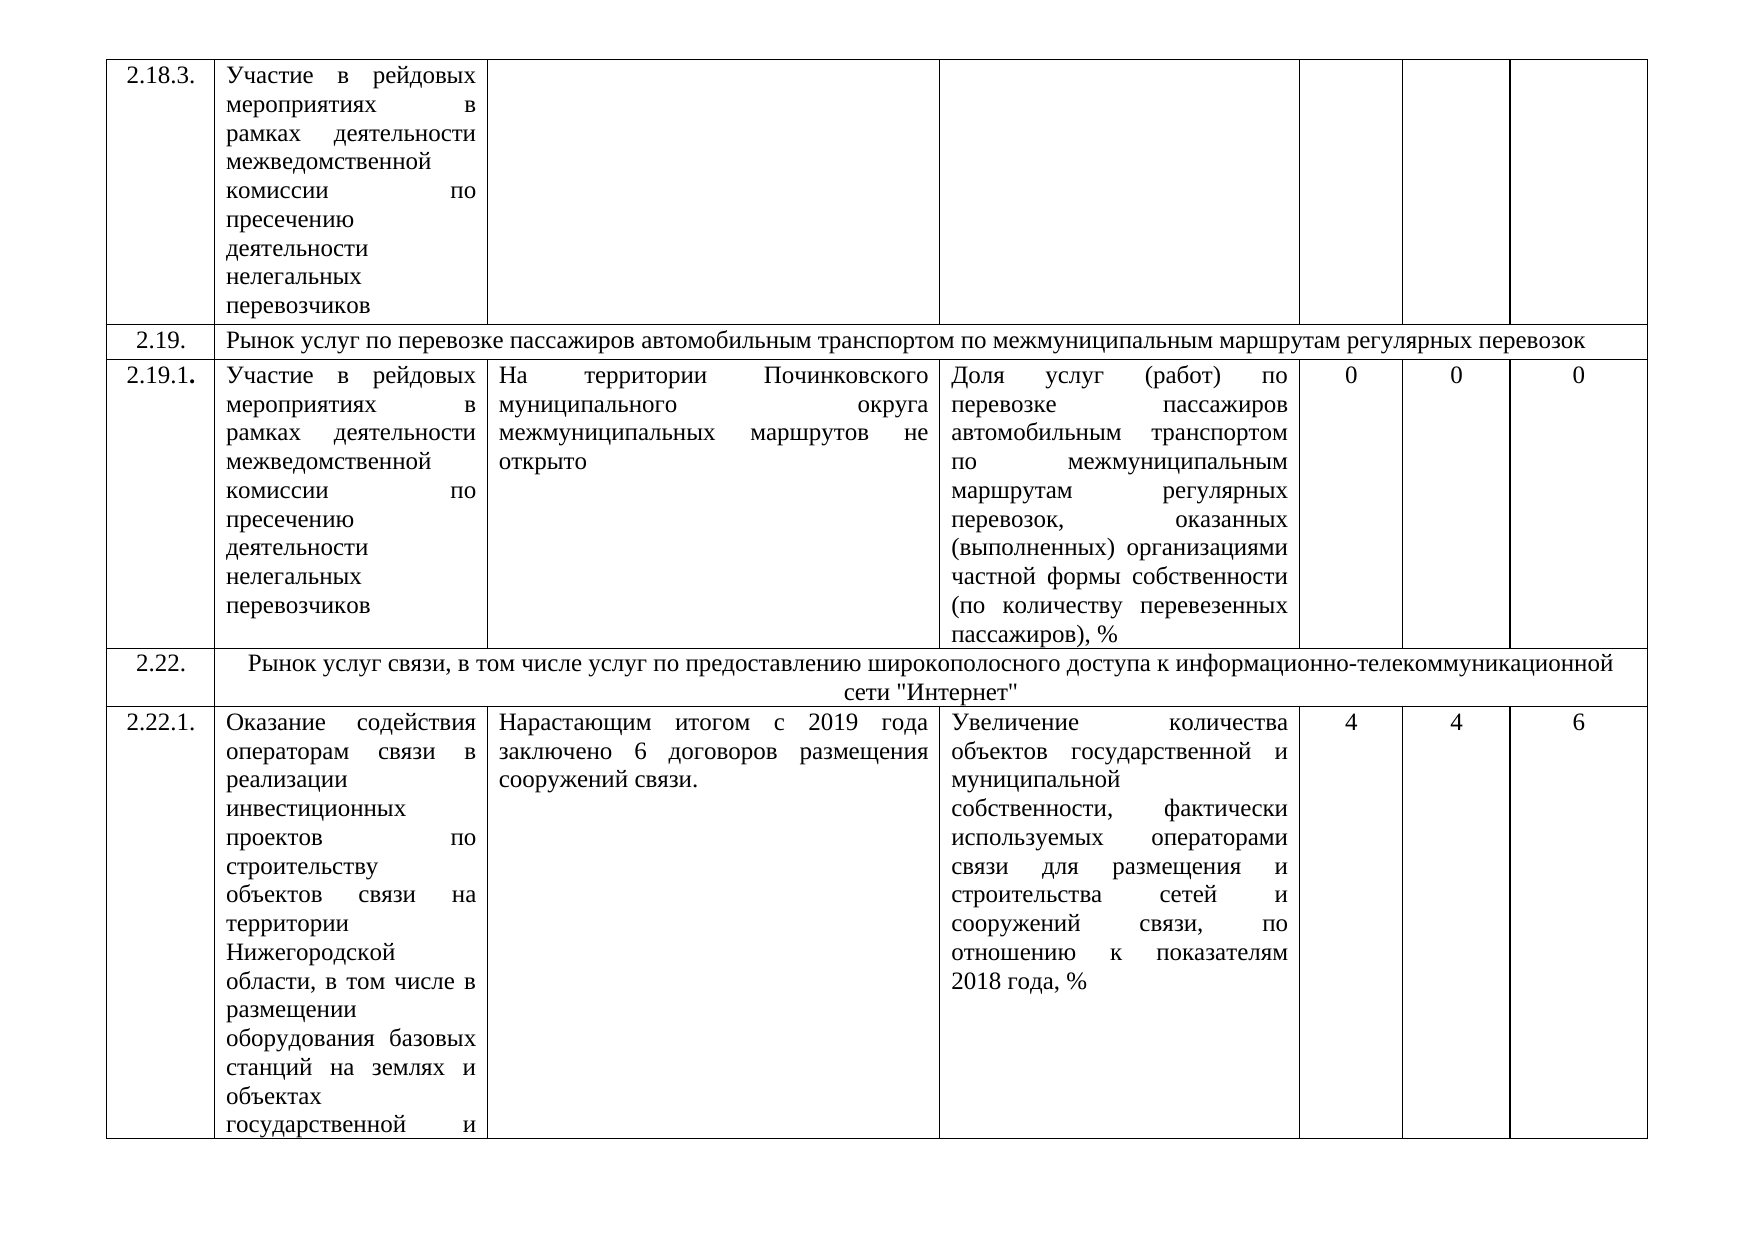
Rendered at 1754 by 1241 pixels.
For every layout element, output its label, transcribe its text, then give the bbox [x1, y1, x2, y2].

table_cell 2.22. [107, 649, 214, 706]
table_cell 2.22.1. [107, 707, 214, 1138]
table_cell 2.19. [107, 325, 214, 359]
table_cell Участие в рейдовых мероприятиях в рамках деятельности межведомственной комиссии по пресечению деятельности нелегальных перевозчиков [215, 60, 487, 324]
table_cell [940, 707, 1299, 1138]
table_cell 2.18.3. [107, 60, 214, 324]
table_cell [215, 707, 487, 1138]
table_cell 0 [1403, 360, 1509, 647]
table_cell 0 [1300, 360, 1402, 647]
table_cell Рынок услуг по перевозке пассажиров автомобильным транспортом по межмуниципальным маршрутам регулярных перевозок [215, 325, 1647, 359]
table_cell Рынок услуг связи, в том числе услуг по предоставлению широкополосного доступа к информационно-телекоммуникационной сети "Интернет" [215, 649, 1647, 706]
table_cell 4 [1300, 707, 1402, 1138]
table_cell 4 [1403, 707, 1509, 1138]
table_cell На территории Починковского муниципального округа межмуниципальных маршрутов не открыто [488, 360, 939, 647]
table_cell Участие в рейдовых мероприятиях в рамках деятельности межведомственной комиссии по пресечению деятельности нелегальных перевозчиков [215, 360, 487, 647]
table_cell Доля услуг (работ) по перевозке пассажиров автомобильным транспортом по межмуниципальным маршрутам регулярных перевозок, оказанных (выполненных) организациями частной формы собственности (по количеству перевезенных пассажиров), % [940, 360, 1299, 647]
table_cell 0 [1511, 360, 1647, 647]
table_cell 6 [1511, 707, 1647, 1138]
table_cell 2.19.1. [107, 360, 214, 647]
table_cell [488, 707, 939, 1138]
